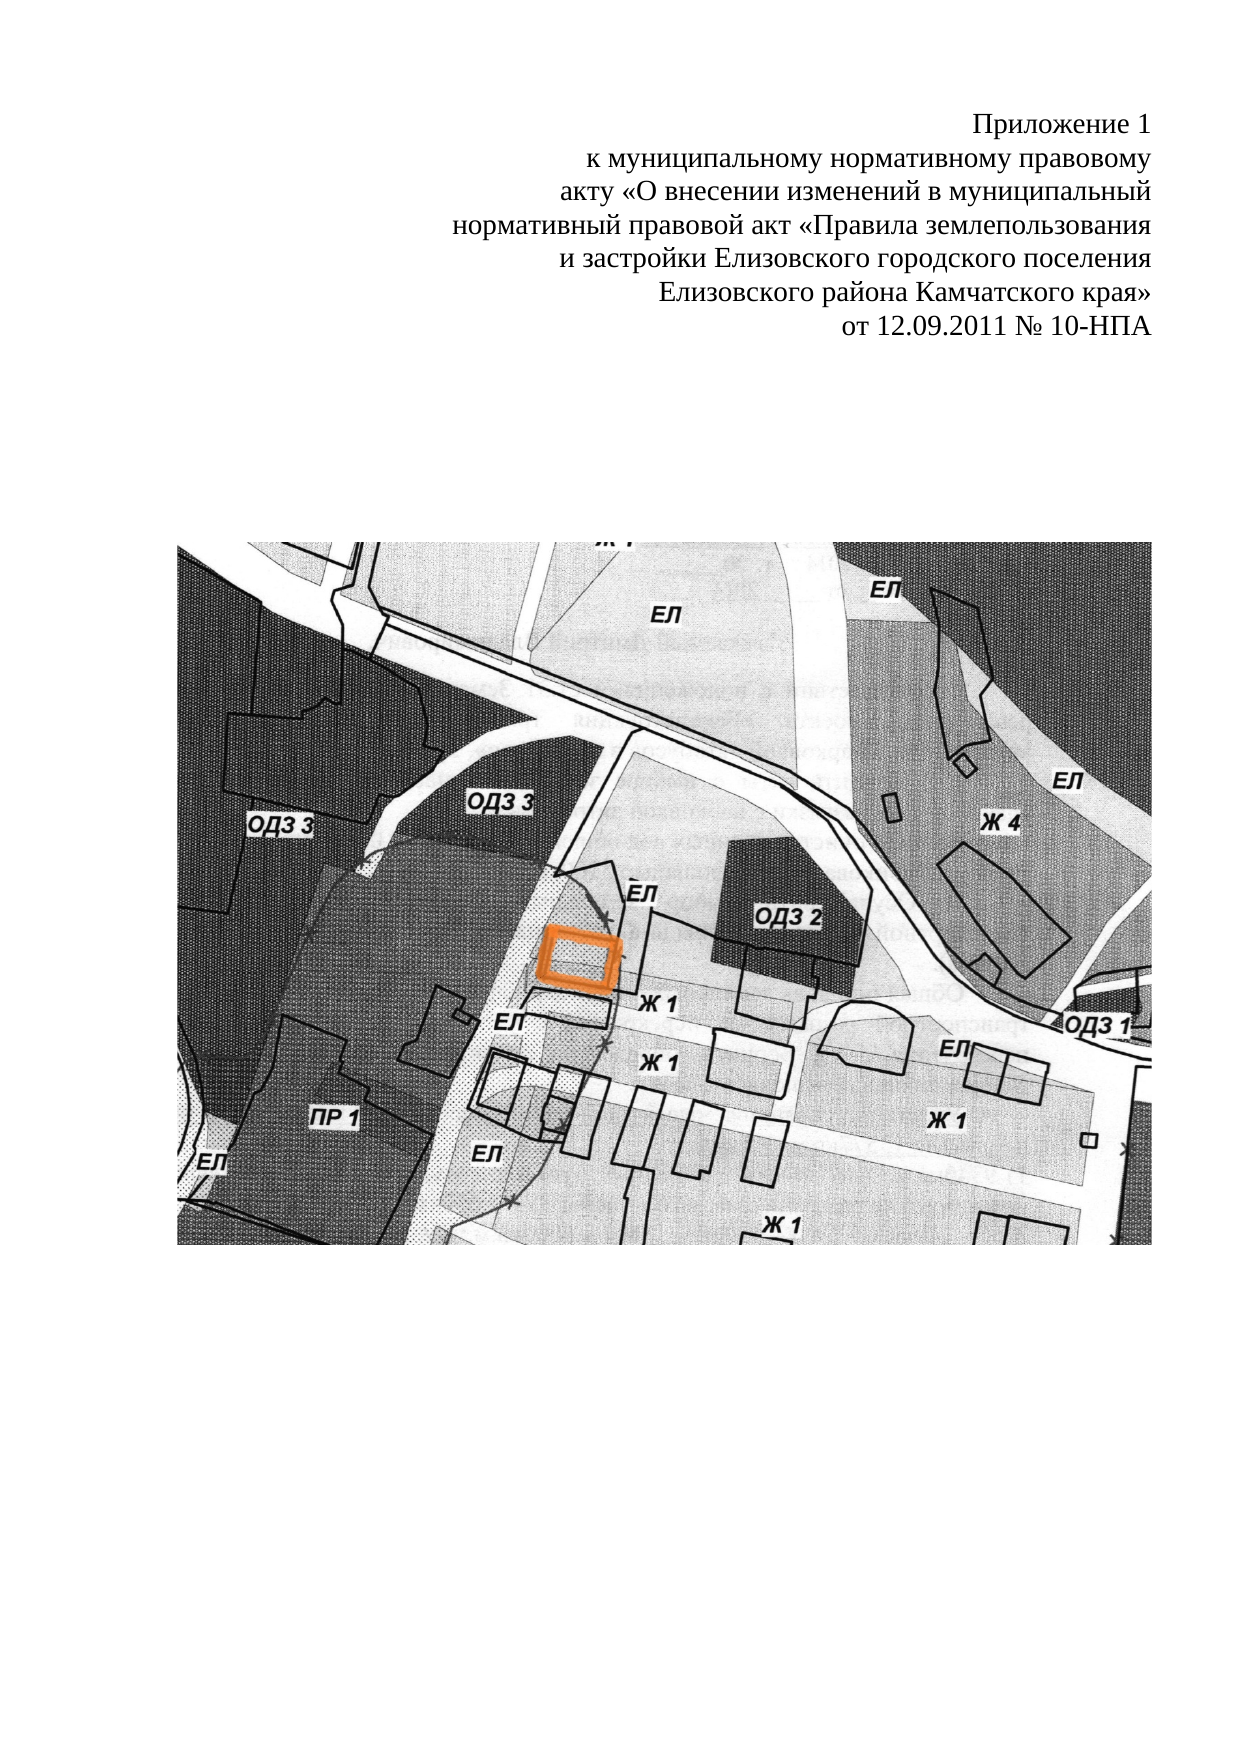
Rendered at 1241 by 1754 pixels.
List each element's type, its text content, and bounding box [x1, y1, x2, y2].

text Приложение 1 [177, 106, 1152, 140]
text и застройки Елизовского городского поселения [177, 241, 1152, 274]
text нормативный правовой акт «Правила землепользования [177, 207, 1152, 241]
text от 12.09.2011 № 10-НПА [177, 308, 1152, 341]
text акту «О внесении изменений в муниципальный [177, 173, 1152, 207]
text Елизовского района Камчатского края» [177, 274, 1152, 308]
picture [177, 542, 1152, 1245]
text к муниципальному нормативному правовому [177, 140, 1152, 173]
